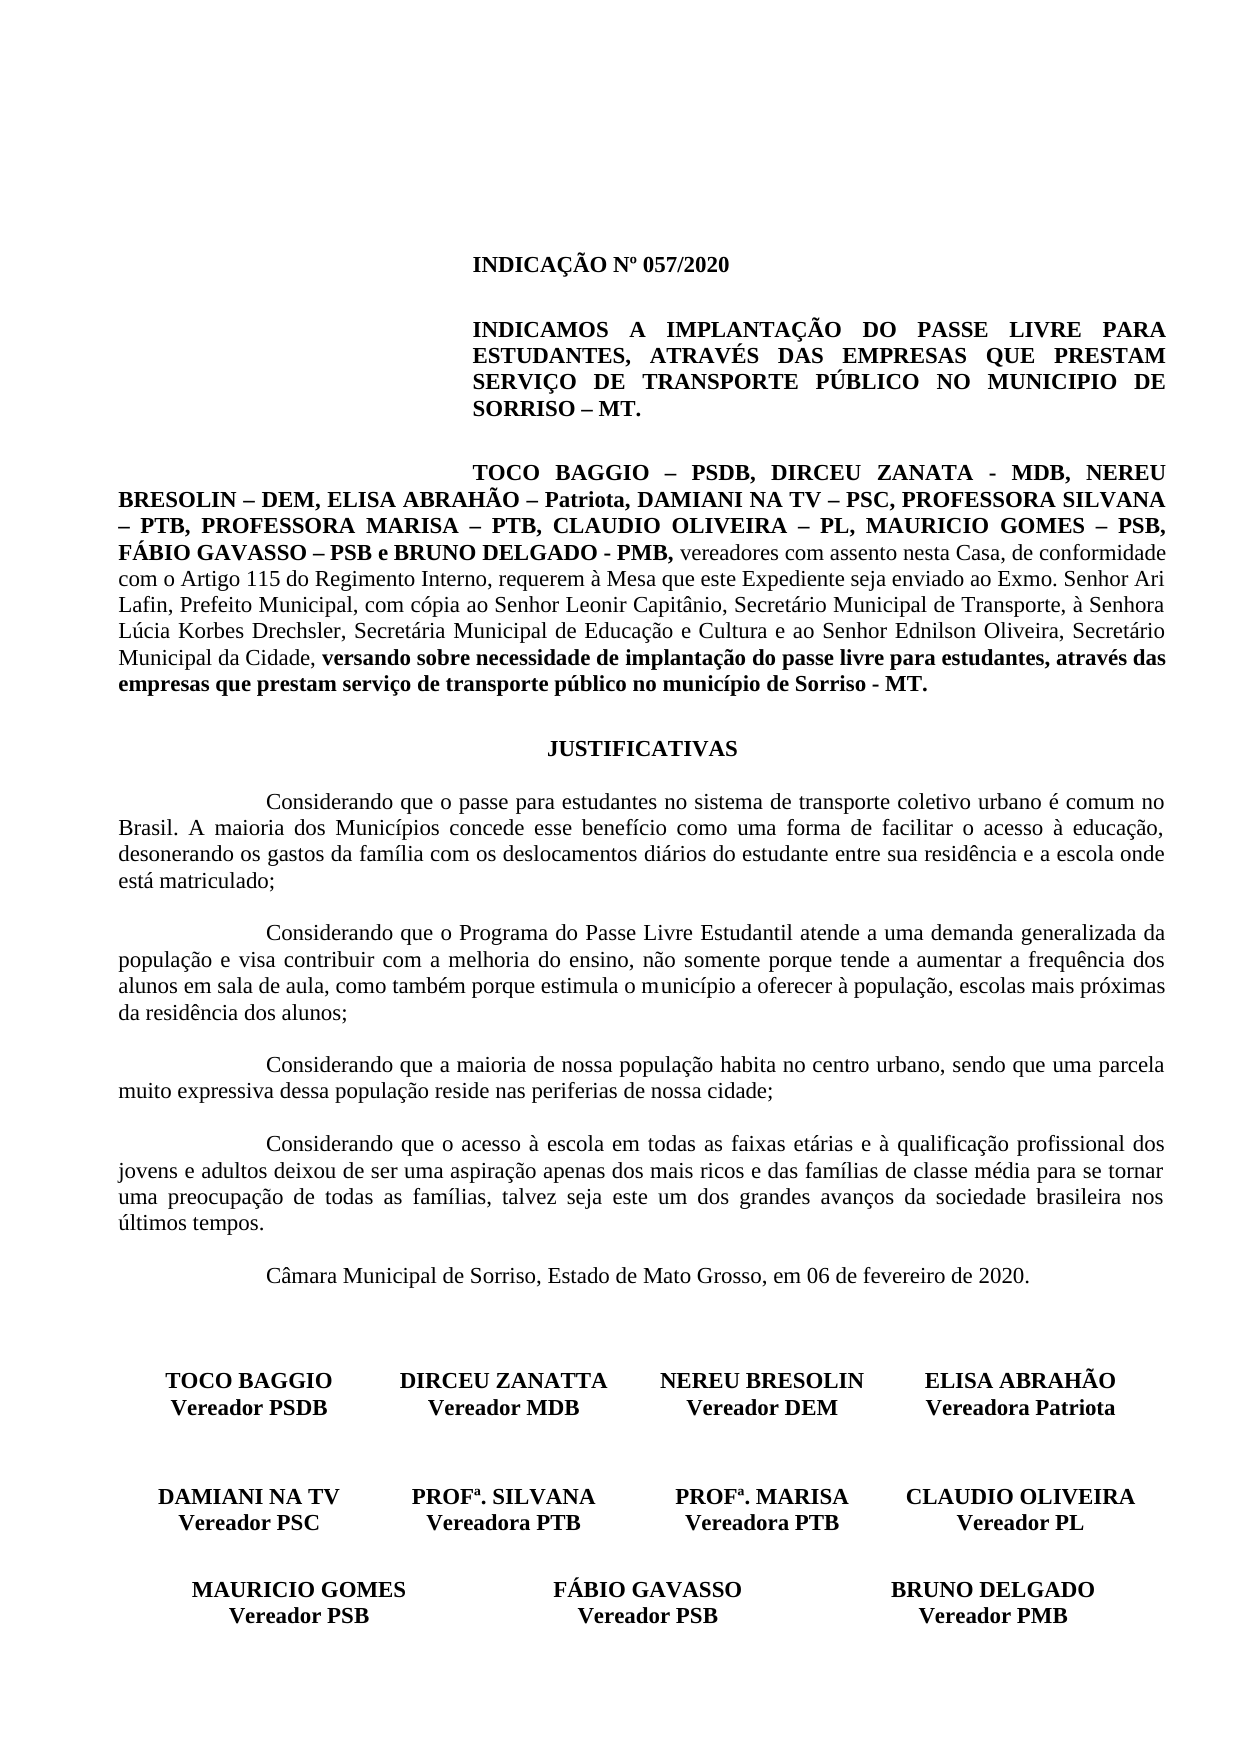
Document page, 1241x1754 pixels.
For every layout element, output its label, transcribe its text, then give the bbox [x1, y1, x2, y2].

text INDICAMOS A IMPLANTAÇÃO DO PASSE LIVRE PARA ESTUDANTES, ATRAVÉS DAS EMPRESAS QUE PRESTAM SERVIÇO DE TRANSPORTE PÚBLICO NO MUNICIPIO DE SORRISO – MT. [472, 316, 1167, 421]
table_cell MAURICIO GOMES Vereador PSB [127, 1576, 470, 1628]
text Câmara Municipal de Sorriso, Estado de Mato Grosso, em 06 de fevereiro de 2020. [118, 1262, 1167, 1288]
table_header DIRCEU ZANATTA Vereador MDB [374, 1368, 633, 1457]
table_header NEREU BRESOLIN Vereador DEM [633, 1368, 891, 1457]
table_header ELISA ABRAHÃO Vereadora Patriota [891, 1368, 1150, 1457]
table_cell BRUNO DELGADO Vereador PMB [825, 1576, 1161, 1628]
text Considerando que o acesso à escola em todas as faixas etárias e à qualificação profissional dos jovens e adultos deixou de ser uma aspiração apenas dos mais ricos e das famílias de classe média para se tornar uma preocupação de todas as famílias, talvez seja este um dos grandes avanços da sociedade brasileira nos últimos tempos. [118, 1130, 1167, 1236]
table_cell CLAUDIO OLIVEIRA Vereador PL [891, 1457, 1150, 1576]
table_cell DAMIANI NA TV Vereador PSC [124, 1457, 374, 1576]
text TOCO BAGGIO – PSDB, DIRCEU ZANATA - MDB, NEREU BRESOLIN – DEM, ELISA ABRAHÃO – Patriota, DAMIANI NA TV – PSC, PROFESSORA SILVANA – PTB, PROFESSORA MARISA – PTB, CLAUDIO OLIVEIRA – PL, MAURICIO GOMES – PSB, FÁBIO GAVASSO – PSB e BRUNO DELGADO - PMB, vereadores com assento nesta Casa, de conformidade com o Artigo 115 do Regimento Interno, requerem à Mesa que este Expediente seja enviado ao Exmo. Senhor Ari Lafin, Prefeito Municipal, com cópia ao Senhor Leonir Capitânio, Secretário Municipal de Transporte, à Senhora Lúcia Korbes Drechsler, Secretária Municipal de Educação e Cultura e ao Senhor Ednilson Oliveira, Secretário Municipal da Cidade, versando sobre necessidade de implantação do passe livre para estudantes, através das empresas que prestam serviço de transporte público no município de Sorriso - MT. [118, 459, 1167, 697]
text JUSTIFICATIVAS [118, 735, 1167, 761]
text Considerando que o passe para estudantes no sistema de transporte coletivo urbano é comum no Brasil. A maioria dos Municípios concede esse benefício como uma forma de facilitar o acesso à educação, desonerando os gastos da família com os deslocamentos diários do estudante entre sua residência e a escola onde está matriculado; [118, 788, 1167, 893]
subtitle INDICAÇÃO Nº 057/2020 [472, 251, 1162, 277]
table_header TOCO BAGGIO Vereador PSDB [124, 1368, 374, 1457]
table_cell PROFª. MARISA Vereadora PTB [633, 1457, 891, 1576]
table_cell PROFª. SILVANA Vereadora PTB [374, 1457, 633, 1576]
table_cell FÁBIO GAVASSO Vereador PSB [470, 1576, 825, 1628]
text Considerando que o Programa do Passe Livre Estudantil atende a uma demanda generalizada da população e visa contribuir com a melhoria do ensino, não somente porque tende a aumentar a frequência dos alunos em sala de aula, como também porque estimula o município a oferecer à população, escolas mais próximas da residência dos alunos; [118, 919, 1167, 1025]
text Considerando que a maioria de nossa população habita no centro urbano, sendo que uma parcela muito expressiva dessa população reside nas periferias de nossa cidade; [118, 1051, 1167, 1104]
